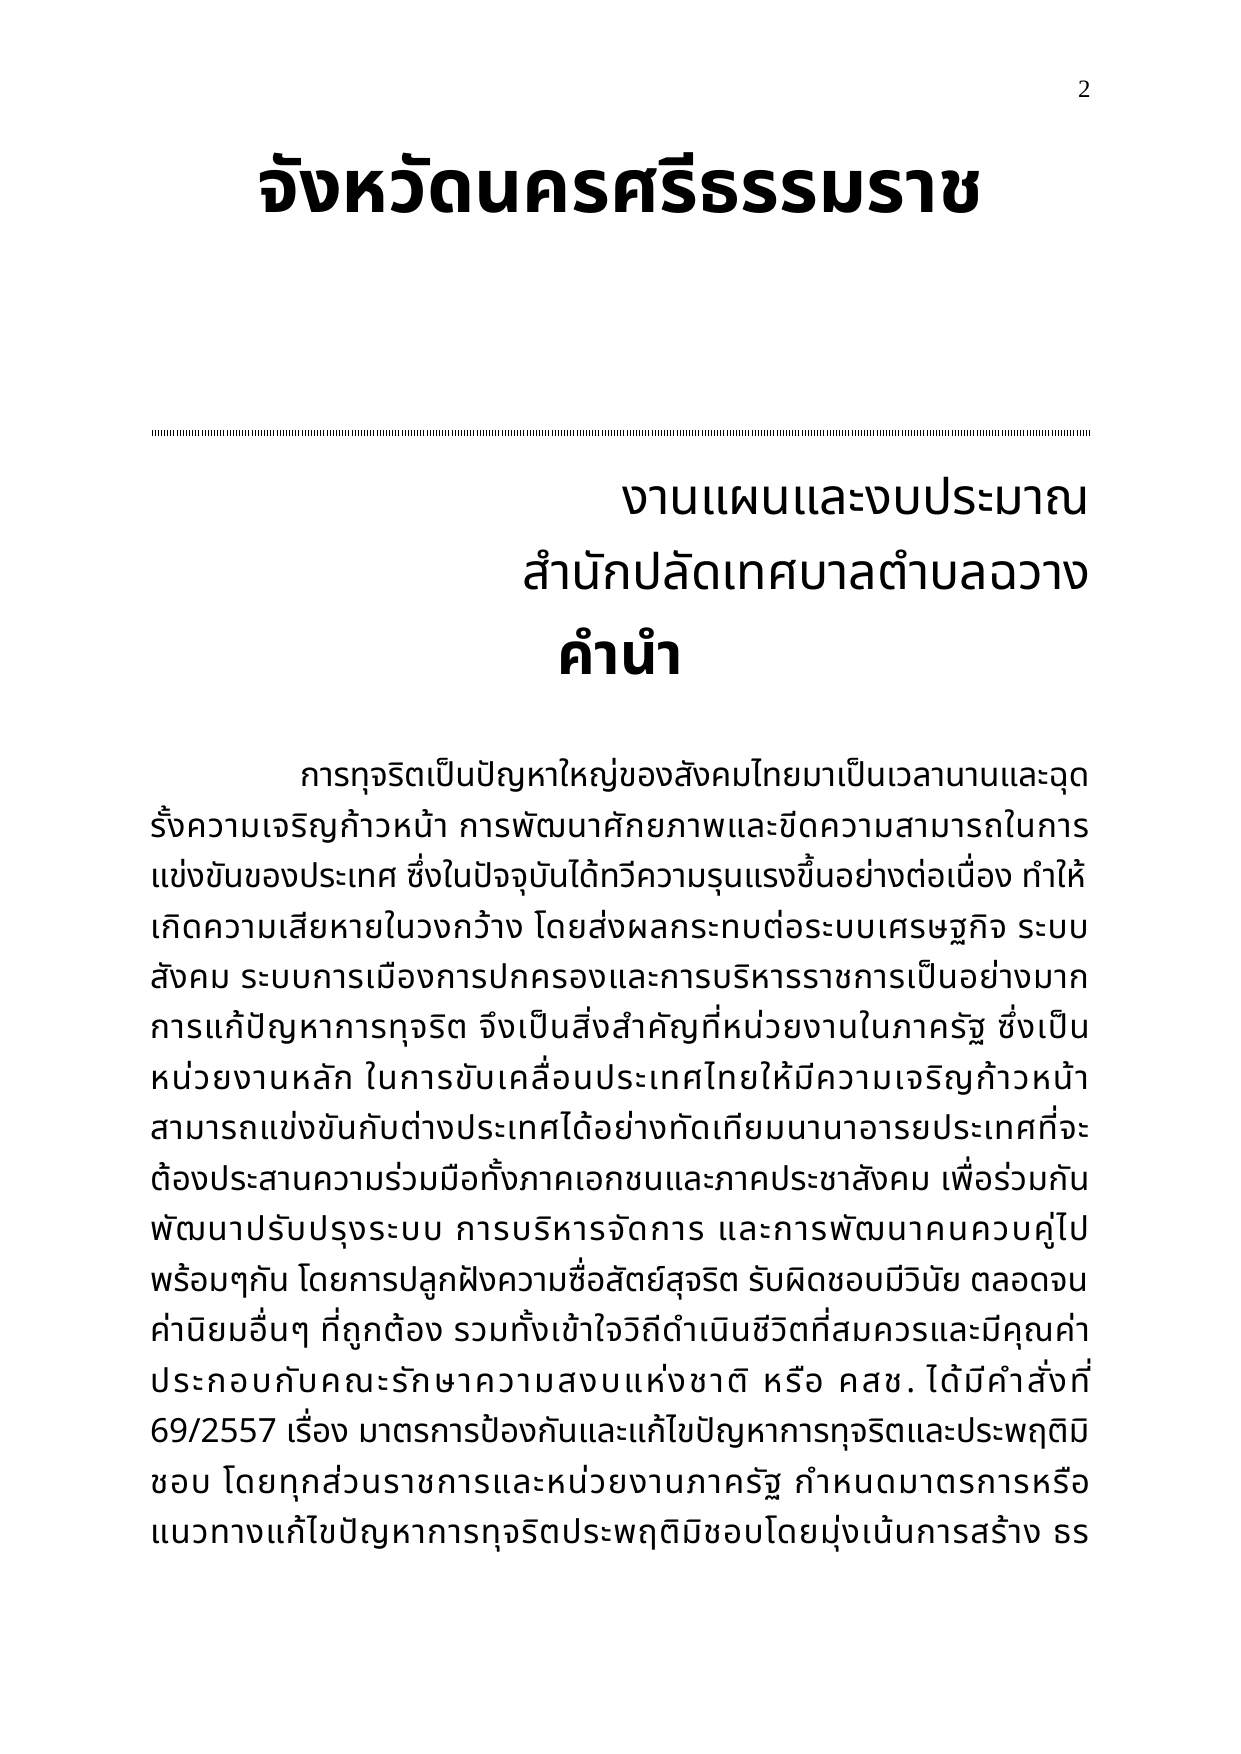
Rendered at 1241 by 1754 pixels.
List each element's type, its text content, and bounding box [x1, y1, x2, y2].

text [150, 751, 1090, 1558]
text งานแผนและงบประมาณ [150, 461, 1090, 537]
text สำนักปลัดเทศบาลตำบลฉวาง [150, 537, 1090, 612]
text จังหวัดนครศรีธรรมราช [150, 133, 1090, 246]
text คำนำ [150, 612, 1090, 700]
